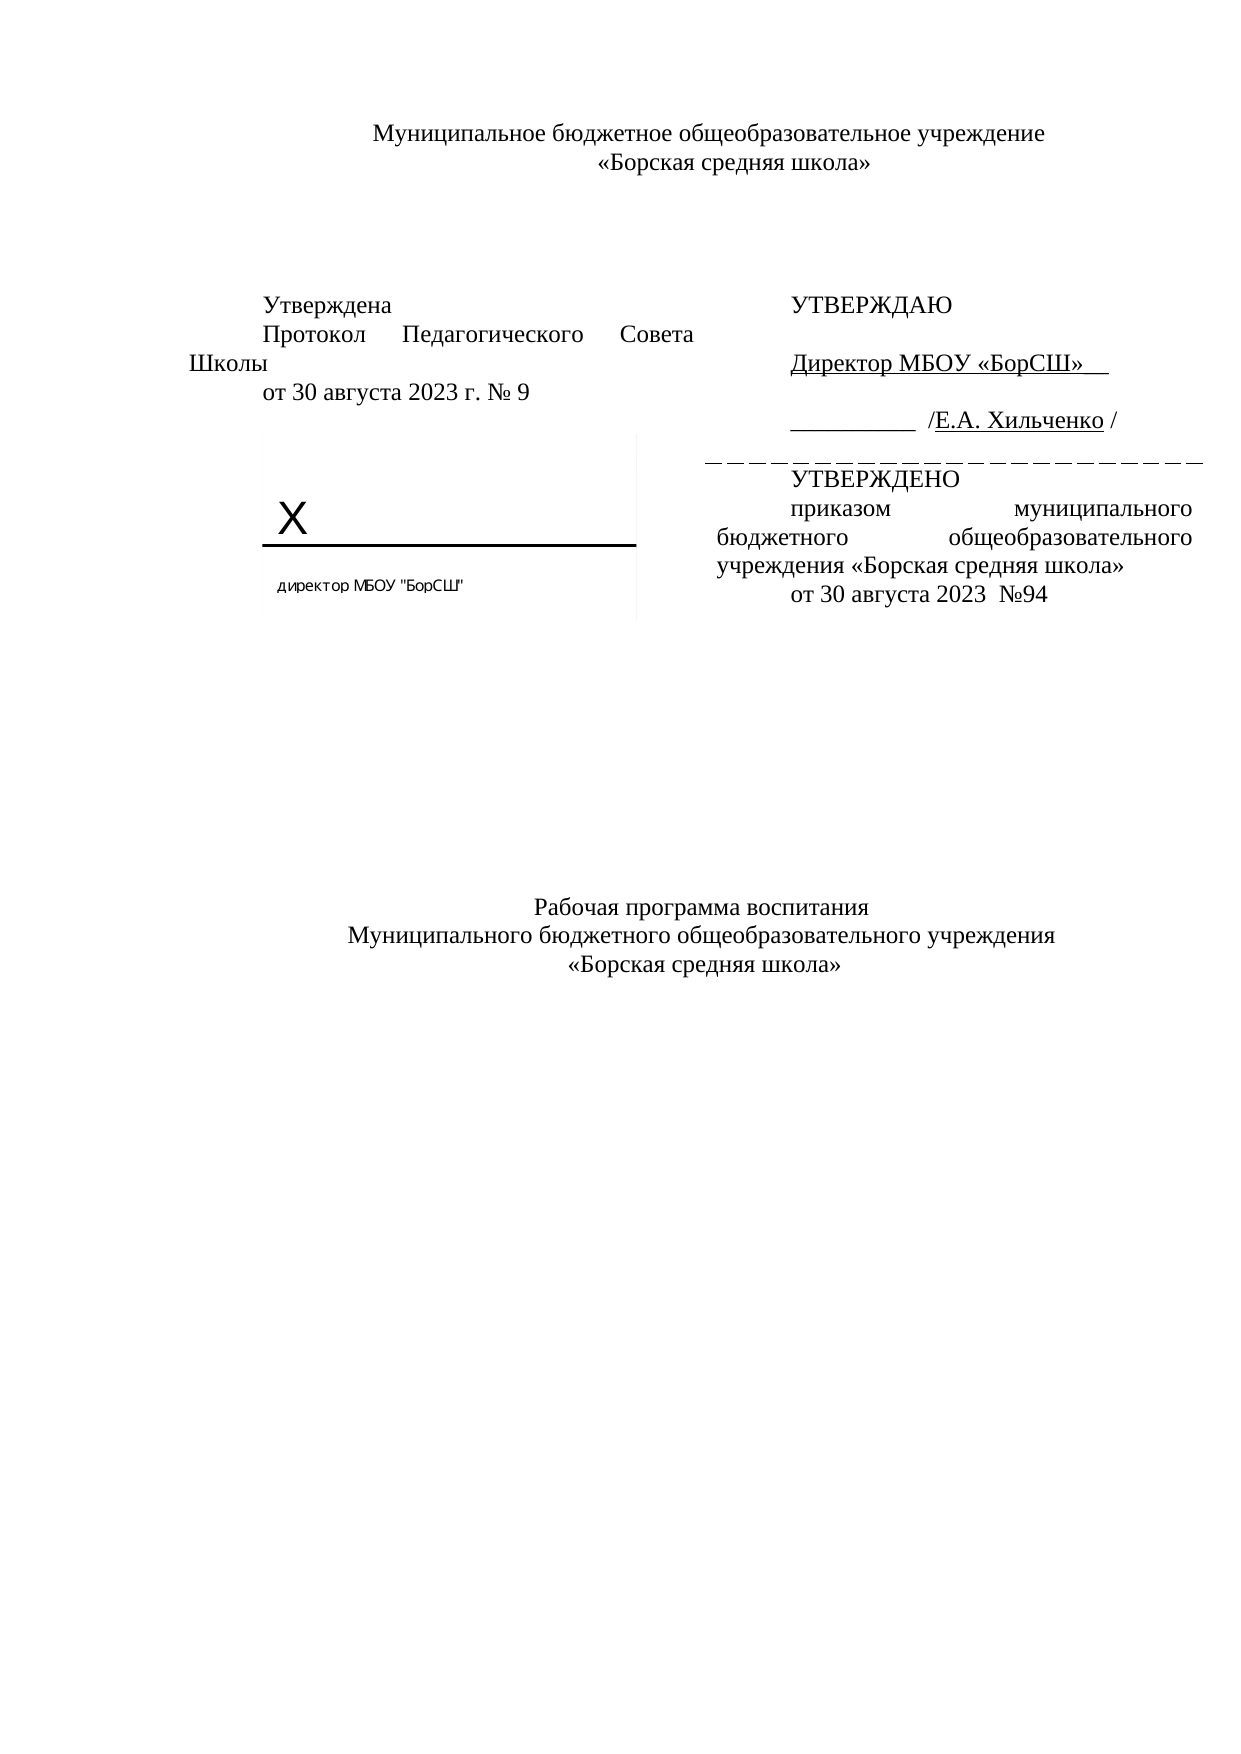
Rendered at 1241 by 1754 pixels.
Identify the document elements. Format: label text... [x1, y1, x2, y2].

text Муниципального бюджетного общеобразовательного учреждения [177, 920, 1152, 949]
table_header УТВЕРЖДАЮ Директор МБОУ «БорСШ»__ __________ /Е.А. Хильченко / [705, 291, 1204, 463]
table_cell УТВЕРЖДЕНО приказом муниципального бюджетного общеобразовательного учреждения «Борская средняя школа» от 30 августа 2023 №94 [705, 463, 1204, 668]
text «Борская средняя школа» [177, 147, 1166, 176]
table_header Утверждена Протокол Педагогического Совета Школы от 30 августа 2023 г. № 9 [177, 291, 705, 668]
text Рабочая программа воспитания [177, 892, 1152, 920]
text Муниципальное бюджетное общеобразовательное учреждение [177, 118, 1166, 147]
text «Борская средняя школа» [177, 949, 1152, 978]
